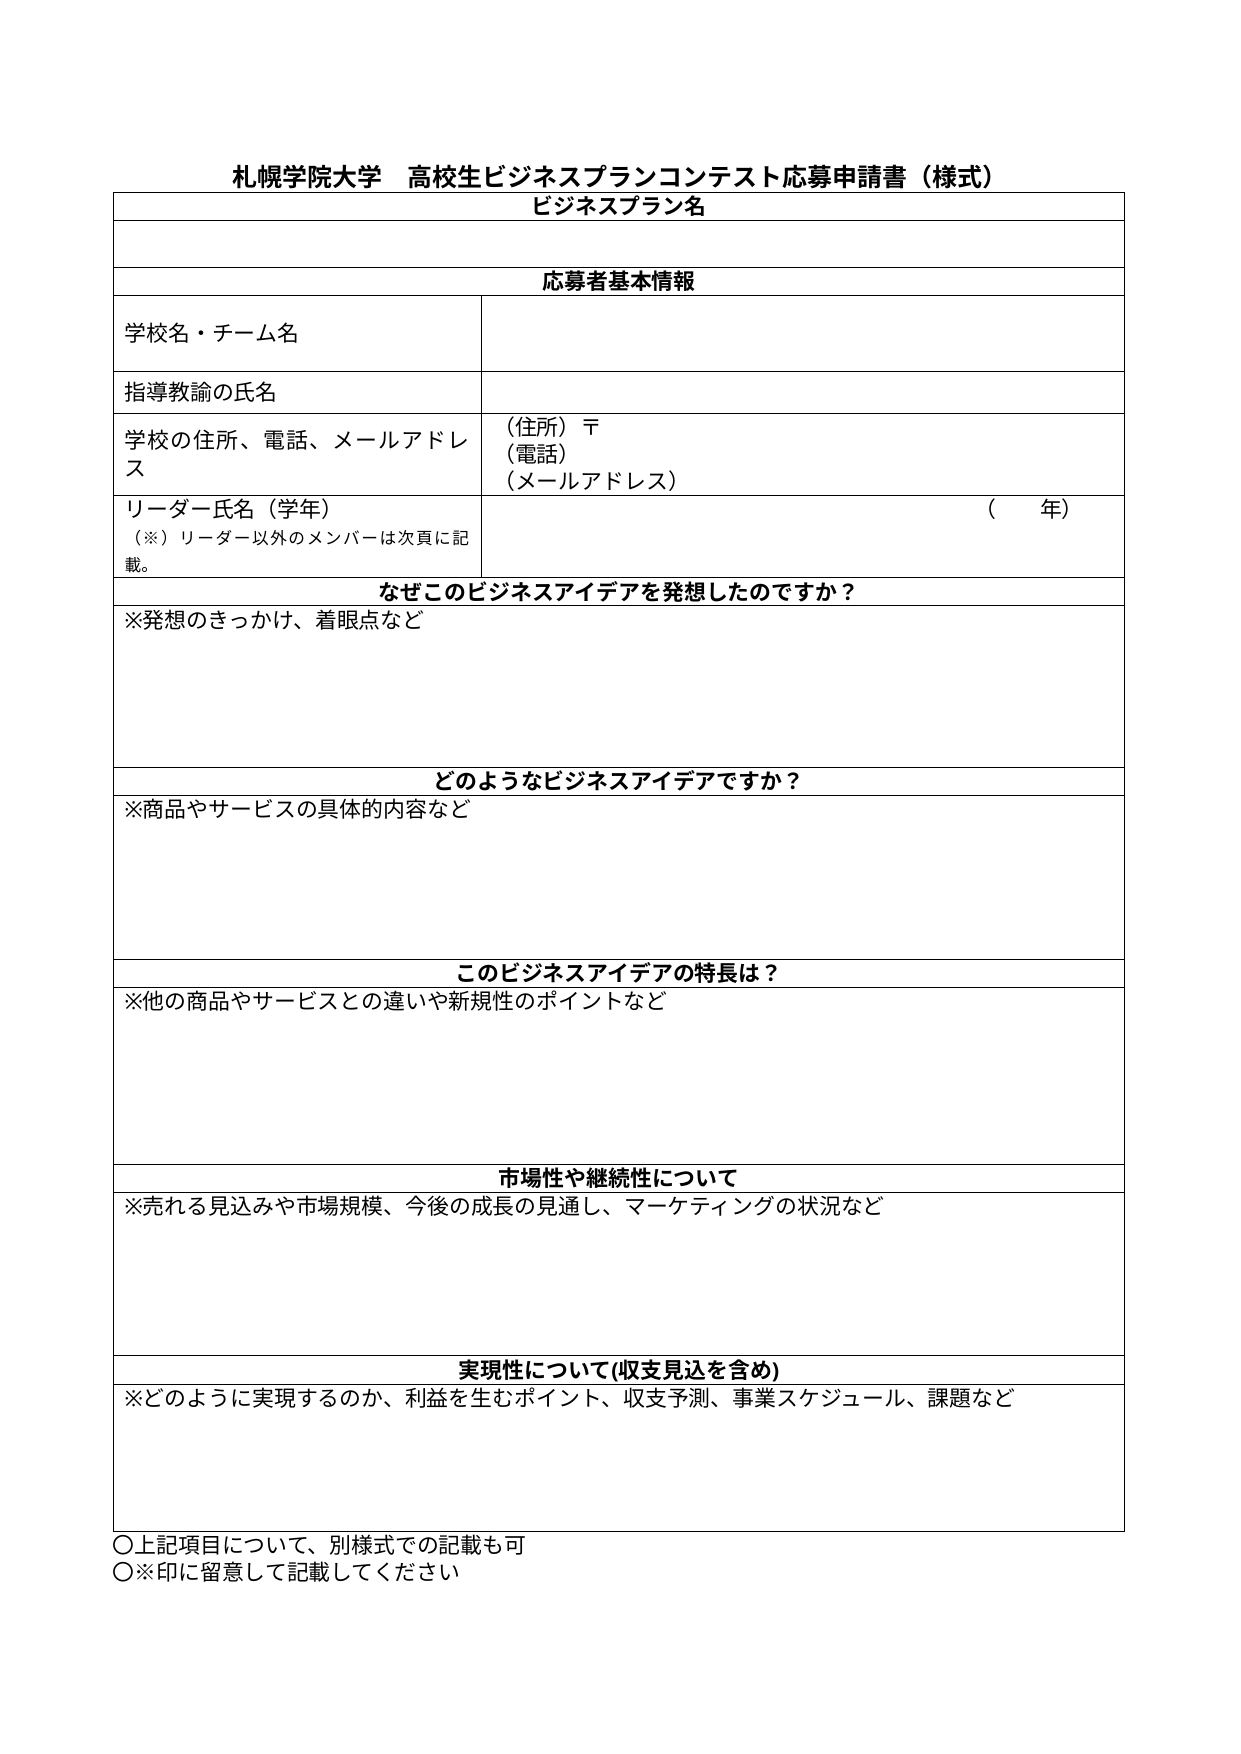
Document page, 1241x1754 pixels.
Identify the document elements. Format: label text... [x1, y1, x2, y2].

table_cell ※売れる見込みや市場規模、今後の成長の見通し、マーケティングの状況など [114, 1193, 1124, 1355]
table_cell ※どのように実現するのか、利益を生むポイント、収支予測、事業スケジュール、課題など [114, 1385, 1124, 1531]
table_cell 市場性や継続性について [114, 1165, 1124, 1192]
table_cell ※商品やサービスの具体的内容など [114, 796, 1124, 959]
table_cell なぜこのビジネスアイデアを発想したのですか？ [114, 578, 1124, 605]
text 札幌学院大学 高校生ビジネスプランコンテスト応募申請書（様式） [112, 164, 1128, 192]
table_cell 学校名・チーム名 [114, 296, 481, 371]
table_cell 学校の住所、電話、メールアドレス [114, 414, 481, 495]
text 〇上記項目について、別様式での記載も可 [112, 1532, 1128, 1559]
table_cell 応募者基本情報 [114, 268, 1124, 295]
table_cell どのようなビジネスアイデアですか？ [114, 768, 1124, 795]
table_cell ※発想のきっかけ、着眼点など [114, 606, 1124, 767]
table_cell リーダー氏名（学年） （※）リーダー以外のメンバーは次頁に記載。 [114, 496, 481, 577]
table_cell ※他の商品やサービスとの違いや新規性のポイントなど [114, 988, 1124, 1164]
table_cell [482, 296, 1124, 371]
table_cell （住所）〒 （電話） （メールアドレス） [482, 414, 1124, 495]
table_cell [482, 372, 1124, 413]
table_cell （ 年） [482, 496, 1124, 577]
table_header ビジネスプラン名 [114, 193, 1124, 220]
text 〇※印に留意して記載してください [112, 1559, 1128, 1586]
table_cell [114, 221, 1124, 267]
table_cell このビジネスアイデアの特長は？ [114, 960, 1124, 987]
table_cell 指導教諭の氏名 [114, 372, 481, 413]
table_cell 実現性について(収支見込を含め) [114, 1356, 1124, 1383]
